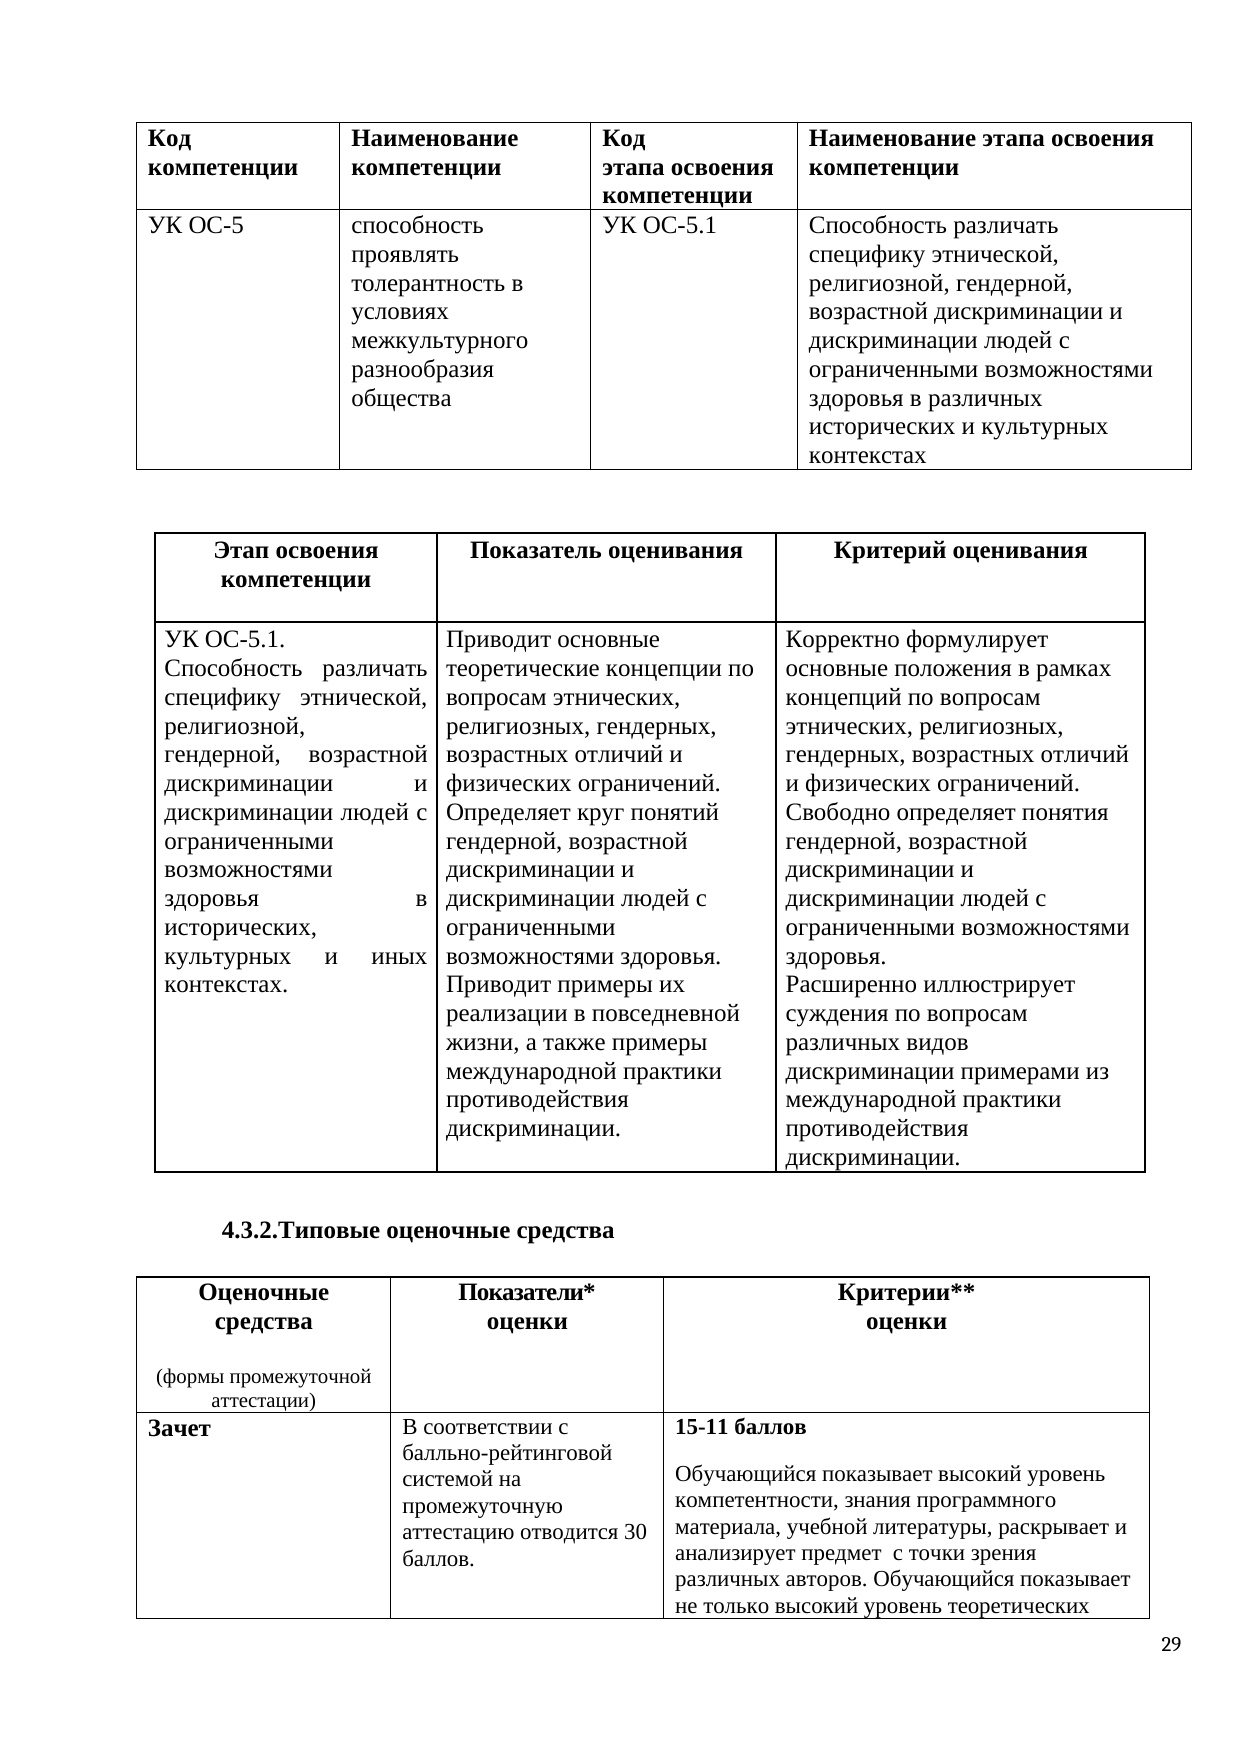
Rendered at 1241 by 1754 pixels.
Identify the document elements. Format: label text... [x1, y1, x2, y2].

text 4.3.2.Типовые оценочные средства [148, 1215, 1181, 1243]
table_header Наименование компетенции [340, 123, 590, 209]
table_cell УК ОС-5.1. Способность различать специфику этнической, религиозной, гендерной, возрастной дискриминации и дискриминации людей с ограниченными возможностями здоровья в исторических, культурных и иных контекстах. [156, 623, 436, 1171]
table_cell Зачет [137, 1413, 390, 1618]
table_header Наименование этапа освоения компетенции [798, 123, 1191, 209]
table_cell способность проявлять толерантность в условиях межкультурного разнообразия общества [340, 210, 590, 469]
table_header Критерии** оценки [664, 1278, 1149, 1412]
table_header Показатель оценивания [438, 534, 775, 621]
table_header Показатели* оценки [391, 1278, 663, 1412]
table_cell УК ОС-5.1 [591, 210, 797, 469]
table_cell Способность различать специфику этнической, религиозной, гендерной, возрастной дискриминации и дискриминации людей с ограниченными возможностями здоровья в различных исторических и культурных контекстах [798, 210, 1191, 469]
table_header Оценочные средства (формы промежуточной аттестации) [137, 1278, 390, 1412]
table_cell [664, 1413, 1149, 1618]
table_header Критерий оценивания [777, 534, 1144, 621]
table_cell Корректно формулирует основные положения в рамках концепций по вопросам этнических, религиозных, гендерных, возрастных отличий и физических ограничений. Свободно определяет понятия гендерной, возрастной дискриминации и дискриминации людей с ограниченными возможностями здоровья. Расширенно иллюстрирует суждения по вопросам различных видов дискриминации примерами из международной практики противодействия дискриминации. [777, 623, 1144, 1171]
table_cell УК ОС-5 [137, 210, 339, 469]
table_cell Приводит основные теоретические концепции по вопросам этнических, религиозных, гендерных, возрастных отличий и физических ограничений. Определяет круг понятий гендерной, возрастной дискриминации и дискриминации людей с ограниченными возможностями здоровья. Приводит примеры их реализации в повседневной жизни, а также примеры международной практики противодействия дискриминации. [438, 623, 775, 1171]
table_header Код этапа освоения компетенции [591, 123, 797, 209]
table_header Этап освоения компетенции [156, 534, 436, 621]
table_header Код компетенции [137, 123, 339, 209]
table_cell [391, 1413, 663, 1618]
